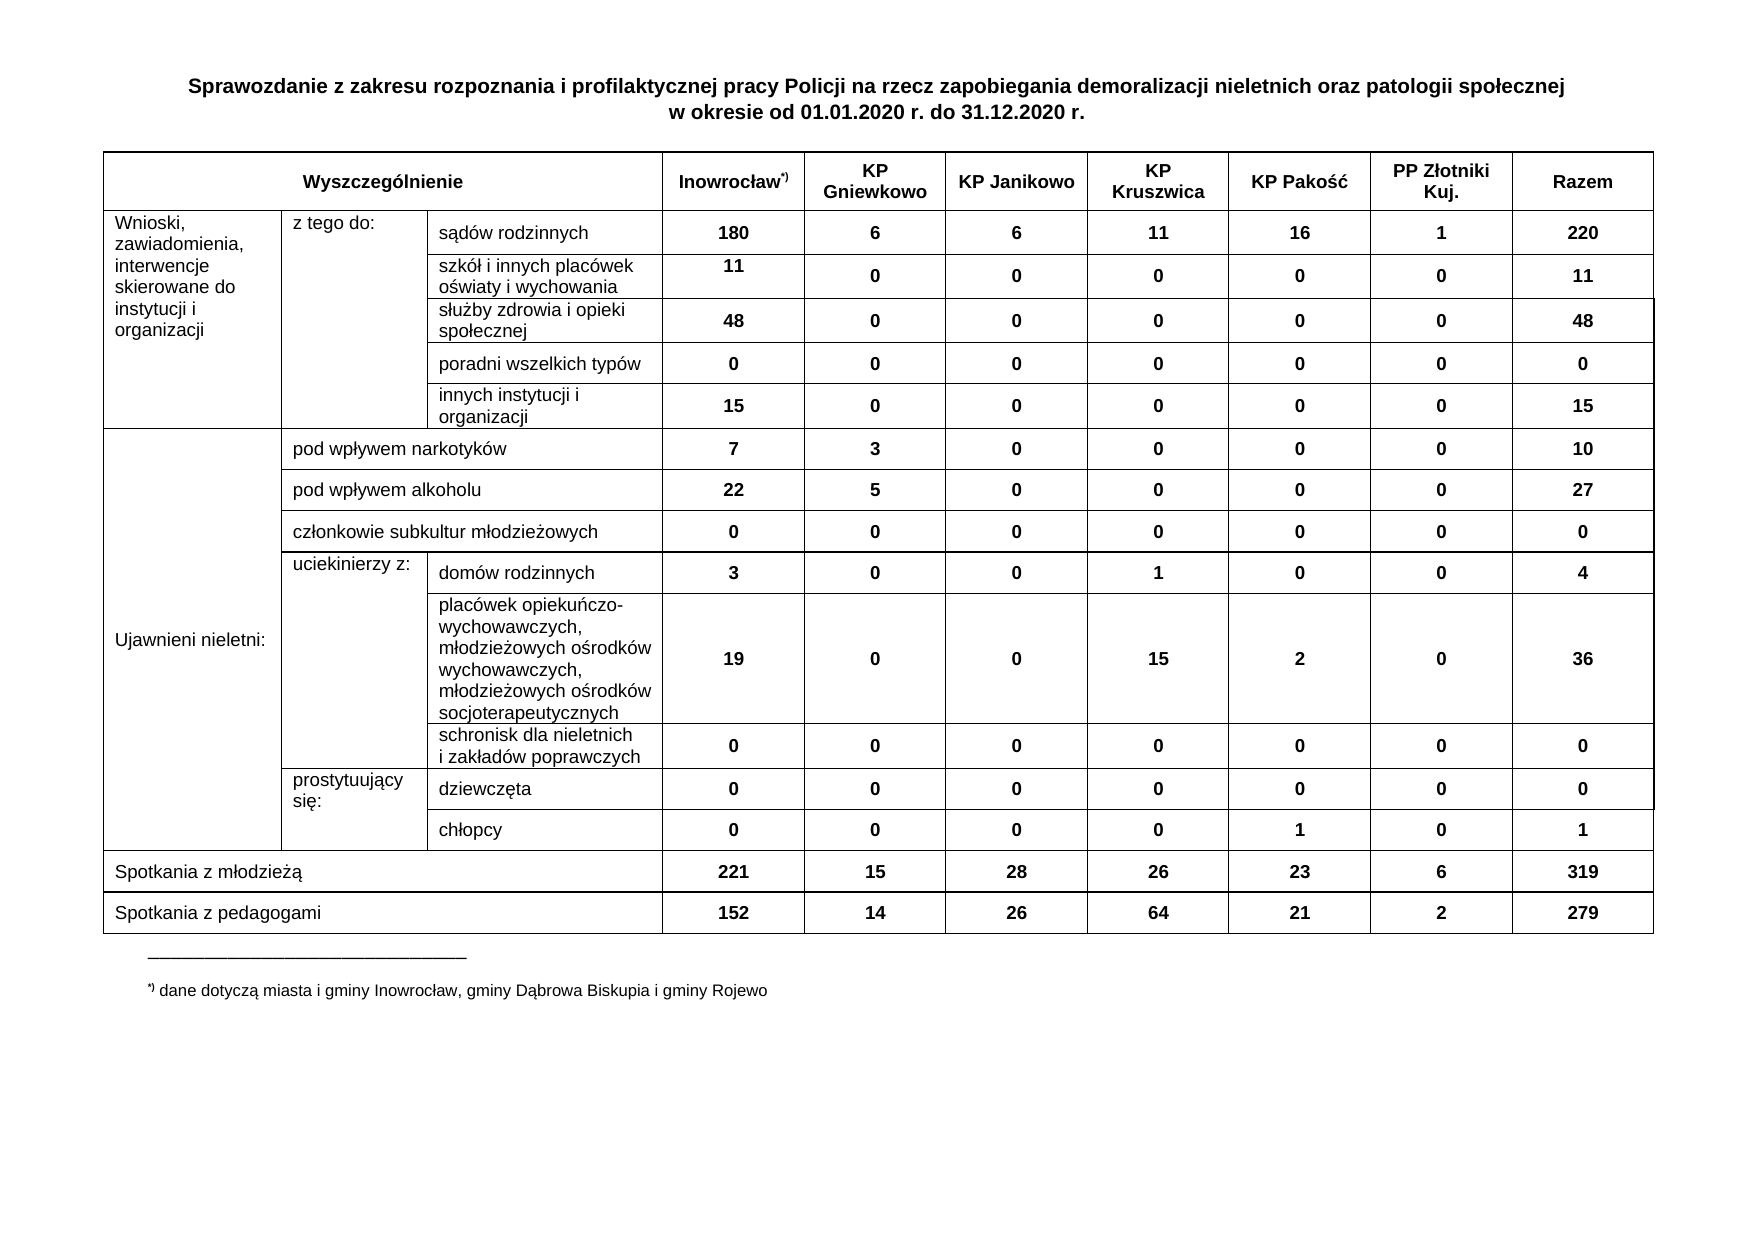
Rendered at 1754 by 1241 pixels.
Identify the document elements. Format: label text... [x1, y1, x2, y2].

table_cell 0 [805, 724, 945, 767]
table_cell 0 [1088, 810, 1228, 850]
table_cell 11 [1088, 211, 1228, 253]
table_cell 11 [663, 255, 804, 298]
table_cell 0 [805, 384, 945, 427]
table_header KP Gniewkowo [805, 153, 945, 210]
table_cell 2 [1229, 594, 1370, 723]
text ____________________________ [148, 934, 1606, 962]
table_cell 22 [663, 470, 804, 510]
table_cell 1 [1513, 810, 1653, 850]
table_cell 0 [1371, 769, 1512, 809]
table_header Razem [1513, 153, 1653, 210]
table_cell 0 [1229, 724, 1370, 767]
table_cell 279 [1513, 893, 1653, 933]
table_cell 0 [946, 384, 1087, 427]
table_cell 0 [946, 810, 1087, 850]
table_cell 0 [1371, 511, 1512, 551]
table_cell 0 [1371, 384, 1512, 427]
table_cell 6 [1371, 851, 1512, 891]
table_cell 0 [1088, 384, 1228, 427]
table_cell 0 [1088, 511, 1228, 551]
table_cell 15 [805, 851, 945, 891]
table_cell 23 [1229, 851, 1370, 891]
table_cell 0 [1088, 724, 1228, 767]
table_cell 15 [1513, 384, 1653, 427]
table_header PP Złotniki Kuj. [1371, 153, 1512, 210]
table_cell 36 [1513, 594, 1653, 723]
table_cell szkół i innych placówek oświaty i wychowania [428, 255, 662, 298]
table_cell 0 [1513, 511, 1653, 551]
table_cell 1 [1371, 211, 1512, 253]
table_header KP Kruszwica [1088, 153, 1228, 210]
table_cell 0 [663, 511, 804, 551]
table_cell dziewczęta [428, 769, 662, 809]
text Sprawozdanie z zakresu rozpoznania i profilaktycznej pracy Policji na rzecz zapobiegania demoralizacji nieletnich oraz patologii społecznej [148, 74, 1606, 98]
table_cell Spotkania z pedagogami [104, 893, 662, 933]
table_cell pod wpływem alkoholu [282, 470, 662, 510]
table_cell poradni wszelkich typów [428, 343, 662, 383]
table_cell 4 [1513, 553, 1653, 593]
table_cell 21 [1229, 893, 1370, 933]
table_cell innych instytucji i organizacji [428, 384, 662, 427]
table_cell 64 [1088, 893, 1228, 933]
table_cell 0 [1229, 429, 1370, 469]
table_cell 5 [805, 470, 945, 510]
table_cell 3 [663, 553, 804, 593]
text w okresie od 01.01.2020 r. do 31.12.2020 r. [148, 100, 1606, 124]
table_cell 0 [1371, 553, 1512, 593]
table_cell 0 [805, 343, 945, 383]
table_cell placówek opiekuńczo-wychowawczych, młodzieżowych ośrodków wychowawczych, młodzieżowych ośrodków socjoterapeutycznych [428, 594, 662, 723]
table_cell 0 [1088, 470, 1228, 510]
table_cell 0 [1088, 343, 1228, 383]
table_cell 0 [663, 724, 804, 767]
table_cell 27 [1513, 470, 1653, 510]
table_cell 0 [1088, 429, 1228, 469]
table_cell 14 [805, 893, 945, 933]
table_cell 0 [1088, 255, 1228, 298]
table_cell 0 [946, 724, 1087, 767]
table_cell chłopcy [428, 810, 662, 850]
table_cell 0 [1371, 810, 1512, 850]
table_cell 0 [1229, 769, 1370, 809]
table_cell 26 [946, 893, 1087, 933]
table_cell 0 [663, 810, 804, 850]
table_cell z tego do: [282, 211, 427, 427]
table_cell 180 [663, 211, 804, 253]
table_cell 0 [1229, 384, 1370, 427]
table_cell 0 [663, 769, 804, 809]
table_cell 48 [663, 299, 804, 342]
table_cell 3 [805, 429, 945, 469]
table_cell 0 [1229, 553, 1370, 593]
table_cell 6 [946, 211, 1087, 253]
table_cell uciekinierzy z: [282, 553, 427, 767]
table_cell 0 [1371, 594, 1512, 723]
table_cell służby zdrowia i opieki społecznej [428, 299, 662, 342]
table_cell prostytuujący się: [282, 769, 427, 850]
table_cell schronisk dla nieletnich i zakładów poprawczych [428, 724, 662, 767]
table_cell 0 [1371, 343, 1512, 383]
table_cell 16 [1229, 211, 1370, 253]
table_cell 15 [1088, 594, 1228, 723]
table_cell 0 [946, 299, 1087, 342]
table_cell 0 [805, 255, 945, 298]
table_cell Ujawnieni nieletni: [104, 429, 281, 850]
table_cell 220 [1513, 211, 1653, 253]
table_header Inowrocław*) [663, 153, 804, 210]
table_cell 221 [663, 851, 804, 891]
table_cell domów rodzinnych [428, 553, 662, 593]
table_cell 26 [1088, 851, 1228, 891]
table_cell 0 [1229, 343, 1370, 383]
table_cell 0 [1513, 724, 1653, 767]
table_cell 0 [1229, 299, 1370, 342]
text *) dane dotyczą miasta i gminy Inowrocław, gminy Dąbrowa Biskupia i gminy Rojewo [148, 981, 1606, 1000]
table_cell 0 [1371, 255, 1512, 298]
table_cell 0 [946, 511, 1087, 551]
table_cell Spotkania z młodzieżą [104, 851, 662, 891]
table_cell 0 [1371, 724, 1512, 767]
table_header KP Janikowo [946, 153, 1087, 210]
table_cell 0 [1229, 511, 1370, 551]
table_cell 48 [1513, 299, 1653, 342]
table_cell 0 [1229, 255, 1370, 298]
table_cell 0 [1371, 299, 1512, 342]
table_cell 0 [946, 594, 1087, 723]
table_cell 0 [1513, 769, 1653, 809]
table_cell 0 [946, 470, 1087, 510]
table_cell 6 [805, 211, 945, 253]
table_cell 0 [805, 769, 945, 809]
table_header Wyszczególnienie [104, 153, 662, 210]
table_cell 19 [663, 594, 804, 723]
table_cell 10 [1513, 429, 1653, 469]
table_cell 0 [805, 553, 945, 593]
table_cell 2 [1371, 893, 1512, 933]
table_header KP Pakość [1229, 153, 1370, 210]
table_cell sądów rodzinnych [428, 211, 662, 253]
table_cell 0 [805, 594, 945, 723]
table_cell 319 [1513, 851, 1653, 891]
table_cell 28 [946, 851, 1087, 891]
table_cell 1 [1088, 553, 1228, 593]
table_cell 152 [663, 893, 804, 933]
table_cell 0 [946, 769, 1087, 809]
table_cell 0 [946, 343, 1087, 383]
table_cell 7 [663, 429, 804, 469]
table_cell pod wpływem narkotyków [282, 429, 662, 469]
table_cell 0 [805, 810, 945, 850]
table_cell 0 [805, 299, 945, 342]
table_cell 15 [663, 384, 804, 427]
table_cell 1 [1229, 810, 1370, 850]
table_cell 0 [1088, 769, 1228, 809]
table_cell 0 [805, 511, 945, 551]
table_cell Wnioski, zawiadomienia, interwencje skierowane do instytucji i organizacji [104, 211, 281, 427]
table_cell 0 [1229, 470, 1370, 510]
table_cell 0 [1513, 343, 1653, 383]
table_cell 0 [663, 343, 804, 383]
table_cell 0 [1088, 299, 1228, 342]
table_cell 0 [1371, 429, 1512, 469]
table_cell 0 [1371, 470, 1512, 510]
table_cell 0 [946, 553, 1087, 593]
table_cell 0 [946, 429, 1087, 469]
table_cell 11 [1513, 255, 1653, 298]
table_cell członkowie subkultur młodzieżowych [282, 511, 662, 551]
table_cell 0 [946, 255, 1087, 298]
